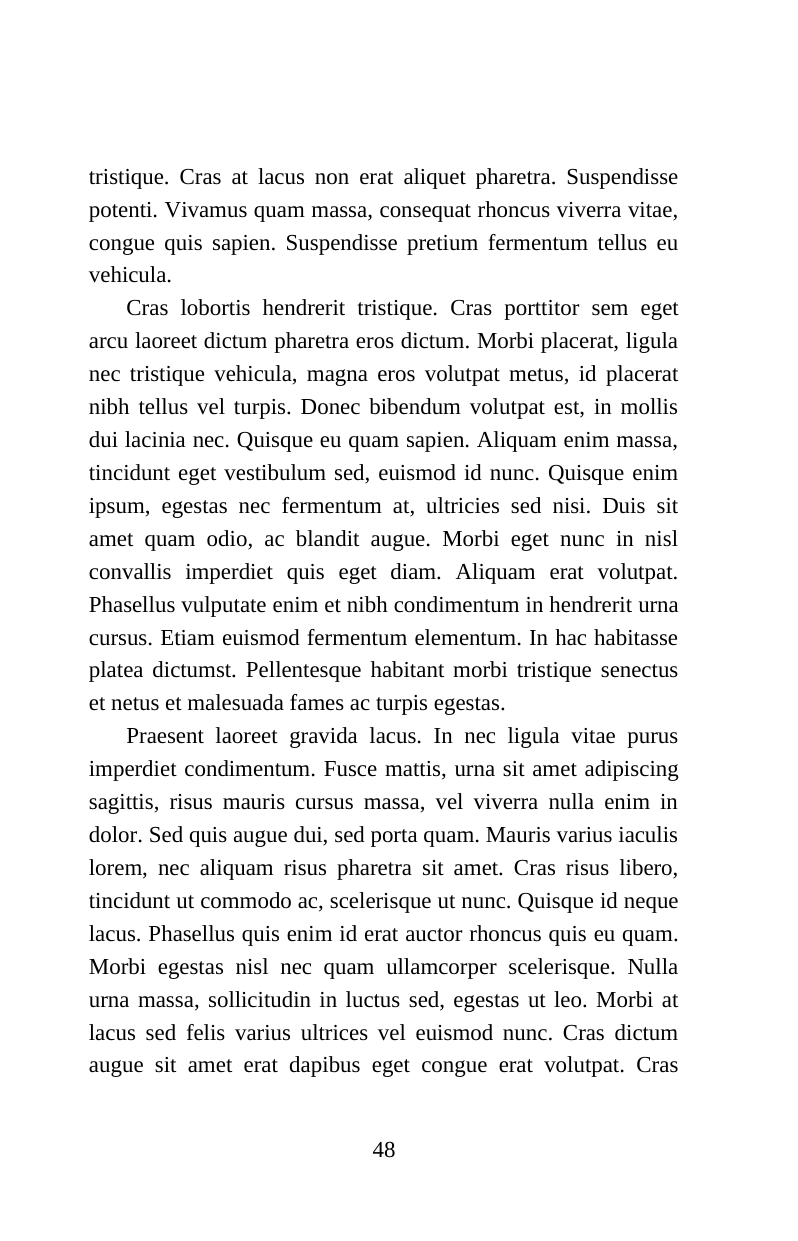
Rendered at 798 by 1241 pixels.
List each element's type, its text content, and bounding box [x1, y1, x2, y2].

text Cras lobortis hendrerit tristique. Cras porttitor sem eget arcu laoreet dictum pharetra eros dictum. Morbi placerat, ligula nec tristique vehicula, magna eros volutpat metus, id placerat nibh tellus vel turpis. Donec bibendum volutpat est, in mollis dui lacinia nec. Quisque eu quam sapien. Aliquam enim massa, tincidunt eget vestibulum sed, euismod id nunc. Quisque enim ipsum, egestas nec fermentum at, ultricies sed nisi. Duis sit amet quam odio, ac blandit augue. Morbi eget nunc in nisl convallis imperdiet quis eget diam. Aliquam erat volutpat. Phasellus vulputate enim et nibh condimentum in hendrerit urna cursus. Etiam euismod fermentum elementum. In hac habitasse platea dictumst. Pellentesque habitant morbi tristique senectus et netus et malesuada fames ac turpis egestas. [89, 294, 679, 716]
